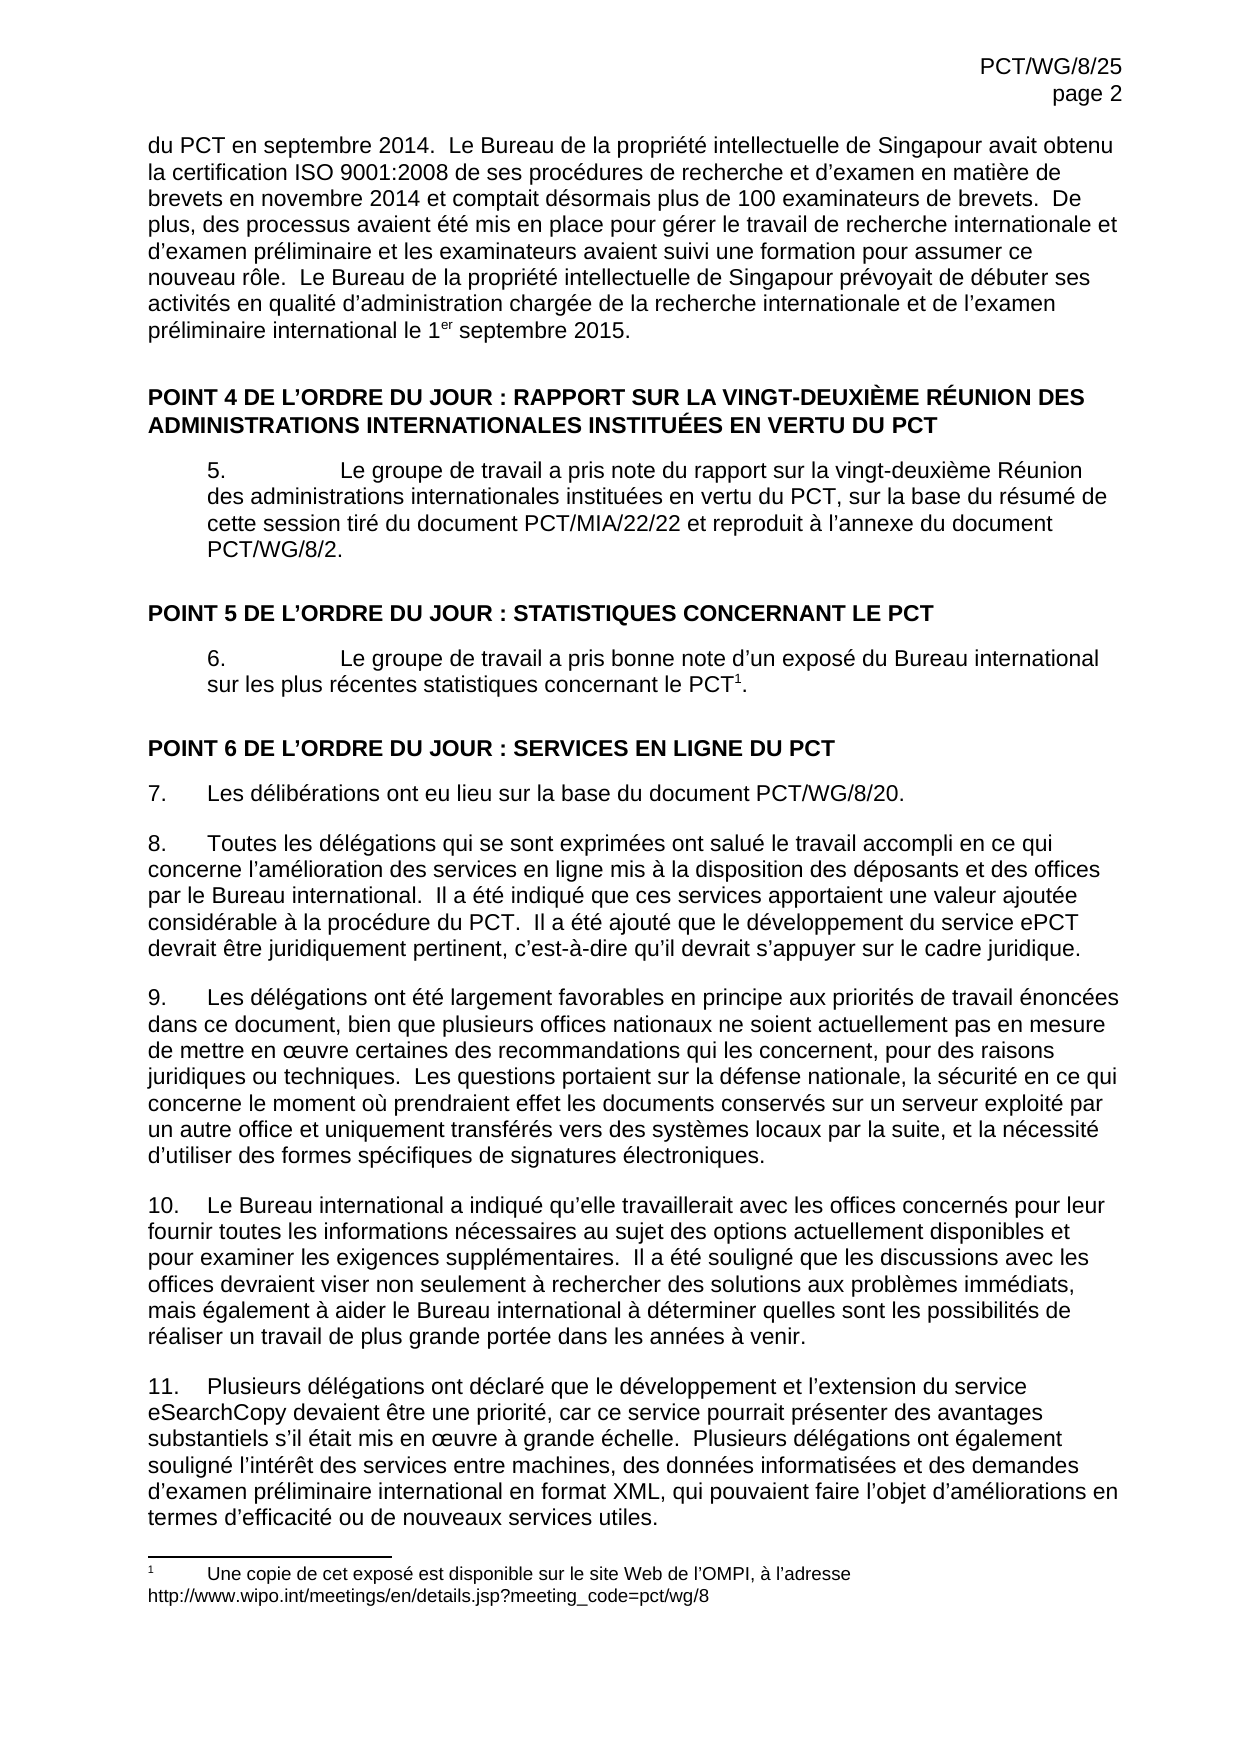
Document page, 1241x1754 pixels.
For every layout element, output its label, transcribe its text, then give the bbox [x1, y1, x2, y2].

text Le groupe de travail a pris bonne note d’un exposé du Bureau international sur les plus récentes statistiques concernant le PCT. [207, 645, 1122, 698]
text Toutes les délégations qui se sont exprimées ont salué le travail accompli en ce qui concerne l’amélioration des services en ligne mis à la disposition des déposants et des offices par le Bureau international. Il a été indiqué que ces services apportaient une valeur ajoutée considérable à la procédure du PCT. Il a été ajouté que le développement du service ePCT devrait être juridiquement pertinent, c’est-à-dire qu’il devrait s’appuyer sur le cadre juridique. [148, 829, 1122, 961]
text Le groupe de travail a pris note du rapport sur la vingt-deuxième Réunion des administrations internationales instituées en vertu du PCT, sur la base du résumé de cette session tiré du document PCT/MIA/22/22 et reproduit à l’annexe du document PCT/WG/8/2. [207, 457, 1122, 562]
text Plusieurs délégations ont déclaré que le développement et l’extension du service eSearchCopy devaient être une priorité, car ce service pourrait présenter des avantages substantiels s’il était mis en œuvre à grande échelle. Plusieurs délégations ont également souligné l’intérêt des services entre machines, des données informatisées et des demandes d’examen préliminaire international en format XML, qui pouvaient faire l’objet d’améliorations en termes d’efficacité ou de nouveaux services utiles. [148, 1373, 1122, 1531]
text Le Bureau international a indiqué qu’elle travaillerait avec les offices concernés pour leur fournir toutes les informations nécessaires au sujet des options actuellement disponibles et pour examiner les exigences supplémentaires. Il a été souligné que les discussions avec les offices devraient viser non seulement à rechercher des solutions aux problèmes immédiats, mais également à aider le Bureau international à déterminer quelles sont les possibilités de réaliser un travail de plus grande portée dans les années à venir. [148, 1192, 1122, 1350]
text Les délégations ont été largement favorables en principe aux priorités de travail énoncées dans ce document, bien que plusieurs offices nationaux ne soient actuellement pas en mesure de mettre en œuvre certaines des recommandations qui les concernent, pour des raisons juridiques ou techniques. Les questions portaient sur la défense nationale, la sécurité en ce qui concerne le moment où prendraient effet les documents conservés sur un serveur exploité par un autre office et uniquement transférés vers des systèmes locaux par la suite, et la nécessité d’utiliser des formes spécifiques de signatures électroniques. [148, 984, 1122, 1169]
subtitle POINT 5 DE L’ORDRE DU JOUR : STATISTIQUES CONCERNANT LE PCT [148, 600, 1122, 626]
text Les délibérations ont eu lieu sur la base du document PCT/WG/8/20. [148, 780, 1122, 807]
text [148, 132, 1122, 343]
subtitle POINT 4 DE L’ORDRE DU JOUR : RAPPORT SUR LA VINGT‑DEUXIÈME RÉUNION DES ADMINISTRATIONS INTERNATIONALES INSTITUÉES EN VERTU DU PCT [148, 381, 1122, 438]
subtitle Point 6 de l’ordre du jour : services en ligne du PCT [148, 735, 1122, 761]
